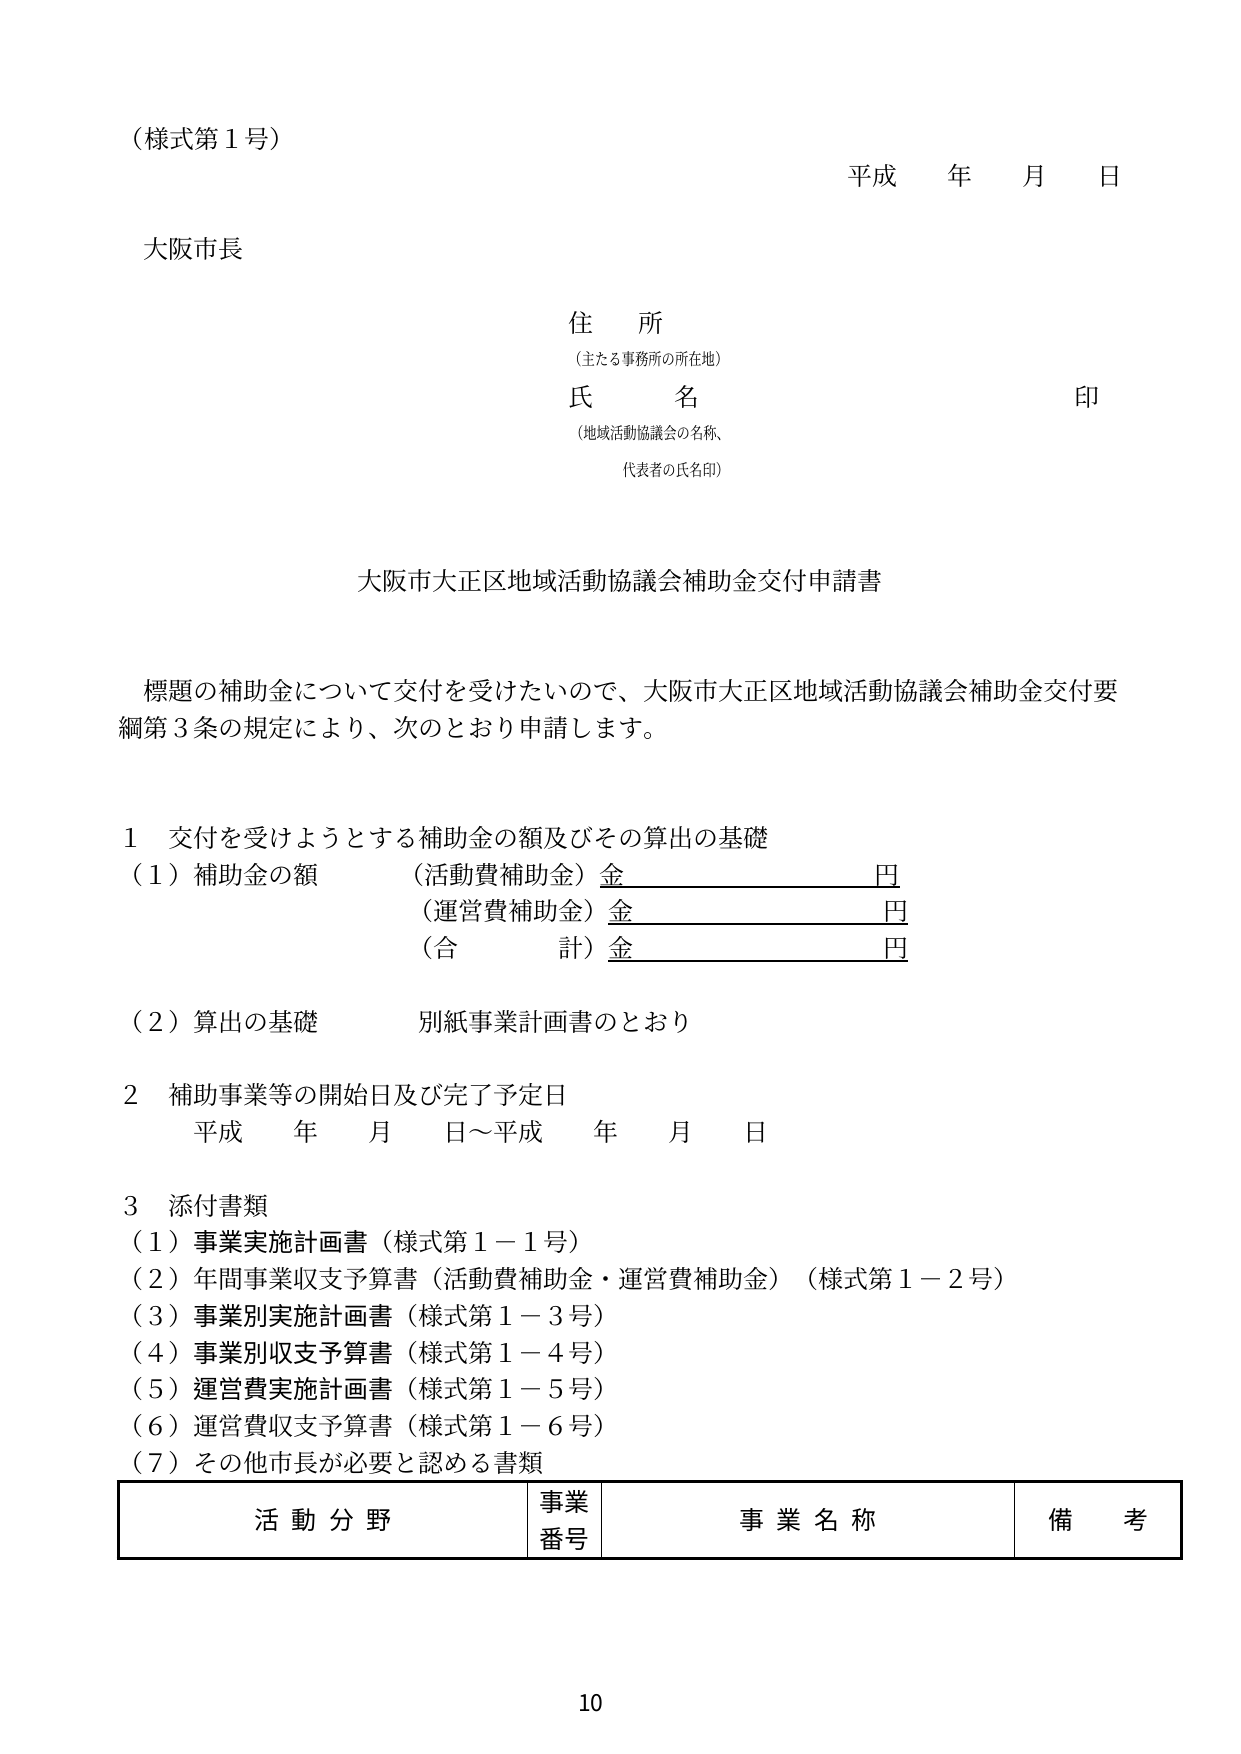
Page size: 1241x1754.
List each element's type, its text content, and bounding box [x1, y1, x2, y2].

text 平成 年 月 日～平成 年 月 日 [118, 1112, 1122, 1149]
text 氏 名 印 [118, 377, 1122, 414]
text ３ 添付書類 [118, 1186, 1122, 1223]
text （７）その他市長が必要と認める書類 [118, 1443, 1122, 1480]
table_header 事業名称 [602, 1483, 1014, 1557]
text 標題の補助金について交付を受けたいので、大阪市大正区地域活動協議会補助金交付要綱第３条の規定により、次のとおり申請します。 [118, 671, 1122, 744]
table_header 事業番号 [528, 1483, 601, 1557]
text （主たる事務所の所在地） [118, 340, 1122, 377]
text （３）事業別実施計画書（様式第１－３号） [118, 1296, 1122, 1333]
text （運営費補助金）金 円 [118, 892, 1122, 928]
text （地域活動協議会の名称、 [118, 414, 1122, 450]
text （１）事業実施計画書（様式第１－１号） [118, 1223, 1122, 1259]
text １ 交付を受けようとする補助金の額及びその算出の基礎 [118, 818, 1122, 855]
text 代表者の氏名印） [118, 450, 1122, 487]
text 大阪市長 [118, 230, 1122, 267]
text （２）算出の基礎 別紙事業計画書のとおり [118, 1002, 1122, 1039]
text ２ 補助事業等の開始日及び完了予定日 [118, 1076, 1122, 1112]
text （１）補助金の額 （活動費補助金）金 円 [118, 855, 1122, 892]
text 大阪市大正区地域活動協議会補助金交付申請書 [118, 561, 1122, 597]
text （２）年間事業収支予算書（活動費補助金・運営費補助金）（様式第１－２号） [118, 1259, 1122, 1296]
table_header 備 考 [1015, 1483, 1180, 1557]
text （合 計）金 円 [118, 928, 1122, 965]
text （５）運営費実施計画書（様式第１－５号） [118, 1370, 1122, 1406]
table_header 活動分野 [120, 1483, 527, 1557]
text （様式第１号） [118, 119, 1122, 156]
text 住所 [118, 303, 1122, 340]
text （４）事業別収支予算書（様式第１－４号） [118, 1333, 1122, 1370]
text （６）運営費収支予算書（様式第１－６号） [118, 1406, 1122, 1443]
text 平成 年 月 日 [118, 156, 1122, 193]
